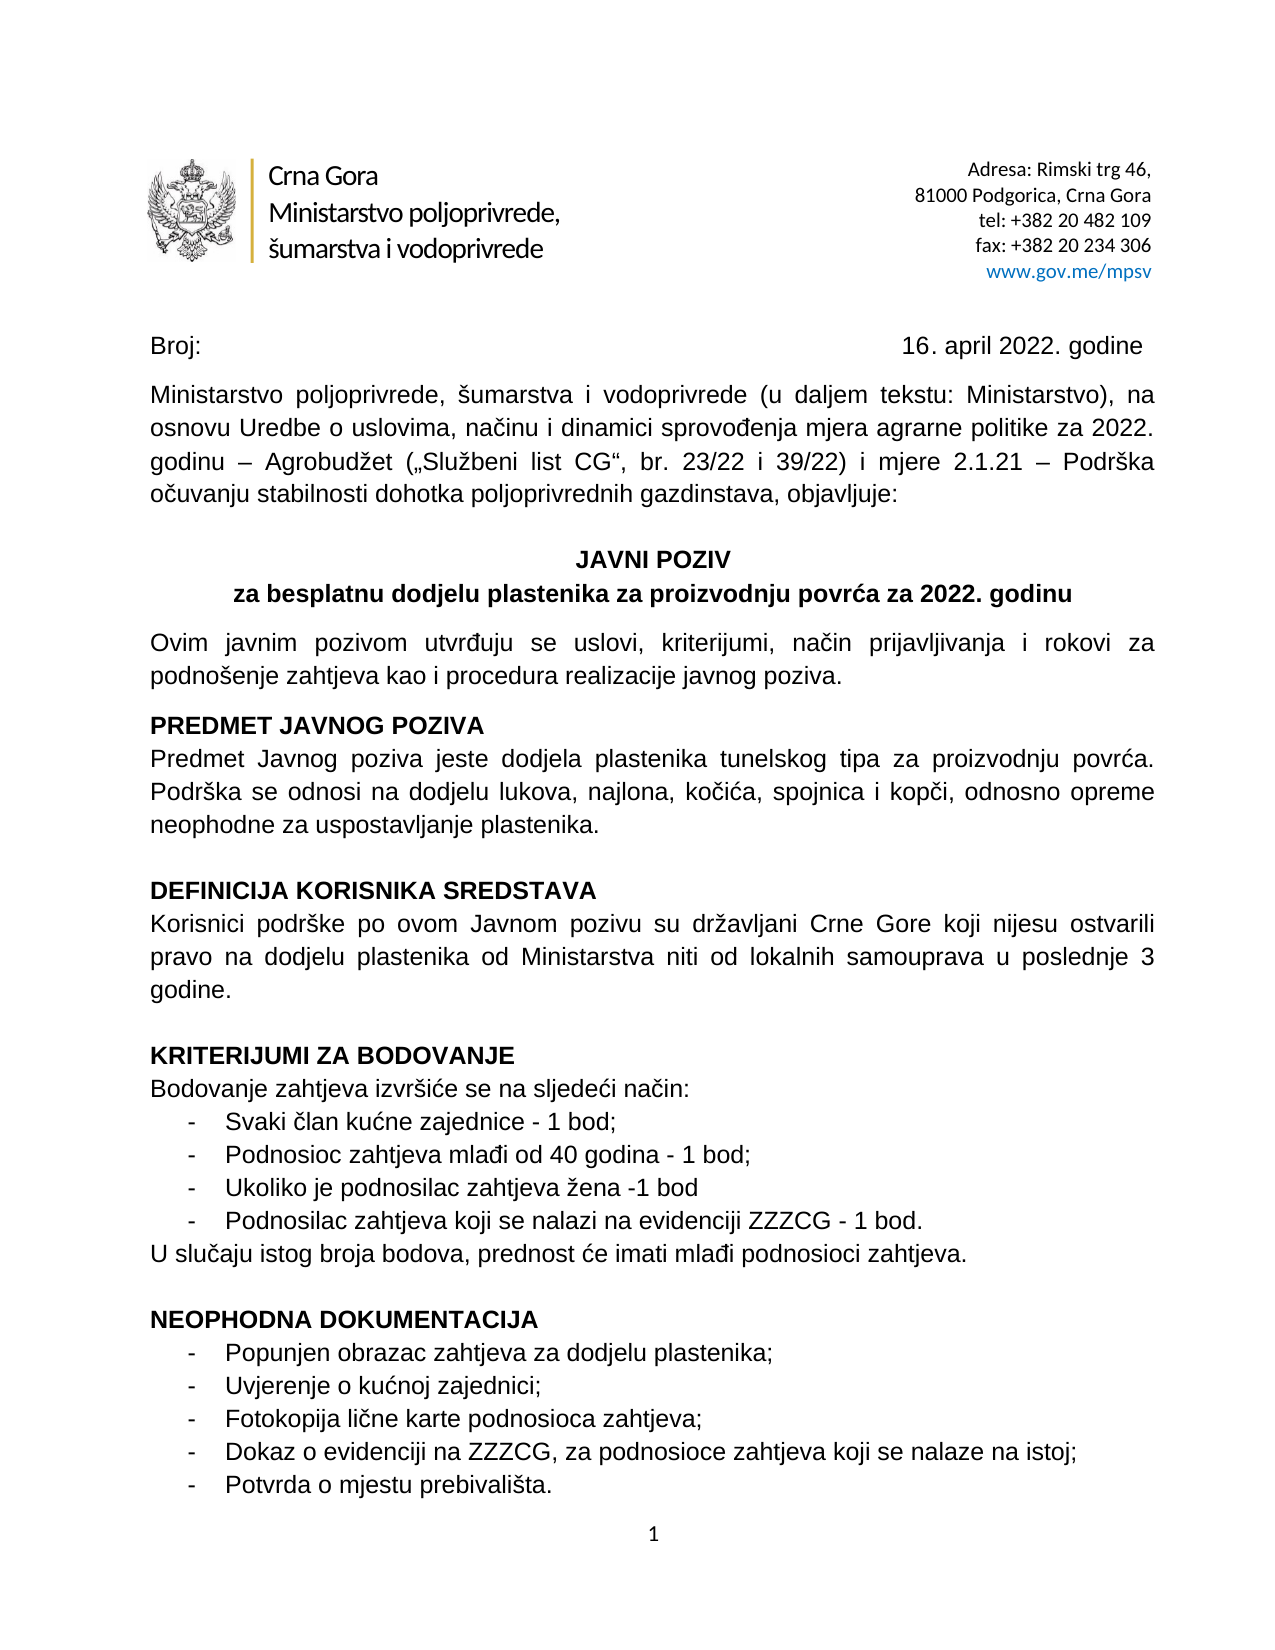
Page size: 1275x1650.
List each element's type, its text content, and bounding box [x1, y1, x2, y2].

text za besplatnu dodjelu plastenika za proizvodnju povrća za 2022. godinu [150, 578, 1156, 607]
text Broj: 16. april 2022. godine [150, 331, 1156, 359]
picture [147, 159, 236, 262]
list Podnosilac zahtjeva koji se nalazi na evidenciji ZZZCG - 1 bod. [187, 1206, 1156, 1235]
list Fotokopija lične karte podnosioca zahtjeva; [187, 1404, 1156, 1433]
list Podnosioc zahtjeva mlađi od 40 godina - 1 bod; [187, 1140, 1156, 1169]
text Ovim javnim pozivom utvrđuju se uslovi, kriterijumi, način prijavljivanja i rokovi za podnošenje zahtjeva kao i procedura realizacije javnog poziva. [150, 628, 1156, 690]
list Popunjen obrazac zahtjeva za dodjelu plastenika; [187, 1338, 1156, 1367]
text NEOPHODNA DOKUMENTACIJA [150, 1305, 1156, 1334]
text JAVNI POZIV [150, 546, 1156, 574]
list Uvjerenje o kućnoj zajednici; [187, 1371, 1156, 1400]
text KRITERIJUMI ZA BODOVANJE [150, 1041, 1156, 1070]
text Korisnici podrške po ovom Javnom pozivu su državljani Crne Gore koji nijesu ostvarili pravo na dodjelu plastenika od Ministarstva niti od lokalnih samouprava u poslednje 3 godine. [150, 909, 1156, 1004]
list Ukoliko je podnosilac zahtjeva žena -1 bod [187, 1173, 1156, 1202]
list Svaki član kućne zajednice - 1 bod; [187, 1107, 1156, 1136]
text Bodovanje zahtjeva izvršiće se na sljedeći način: [150, 1074, 1156, 1103]
title šumarstva i vodoprivrede [268, 236, 763, 264]
text DEFINICIJA KORISNIKA SREDSTAVA [150, 876, 1156, 905]
title Crna Gora [268, 162, 763, 191]
text Ministarstvo poljoprivrede, šumarstva i vodoprivrede (u daljem tekstu: Ministarstvo), na osnovu Uredbe o uslovima, načinu i dinamici sprovođenja mjera agrarne politike za 2022. godinu – Agrobudžet („Službeni list CG“, br. 23/22 i 39/22) i mjere 2.1.21 – Podrška očuvanju stabilnosti dohotka poljoprivrednih gazdinstava, objavljuje: [150, 380, 1156, 508]
title Ministarstvo poljoprivrede, [268, 199, 763, 228]
text PREDMET JAVNOG POZIVA [150, 711, 1156, 740]
text U slučaju istog broja bodova, prednost će imati mlađi podnosioci zahtjeva. [150, 1239, 1156, 1268]
text Predmet Javnog poziva jeste dodjela plastenika tunelskog tipa za proizvodnju povrća. Podrška se odnosi na dodjelu lukova, najlona, kočića, spojnica i kopči, odnosno opreme neophodne za uspostavljanje plastenika. [150, 744, 1156, 839]
list Dokaz o evidenciji na ZZZCG, za podnosioce zahtjeva koji se nalaze na istoj; [187, 1437, 1156, 1466]
list Potvrda o mjestu prebivališta. [187, 1470, 1156, 1499]
